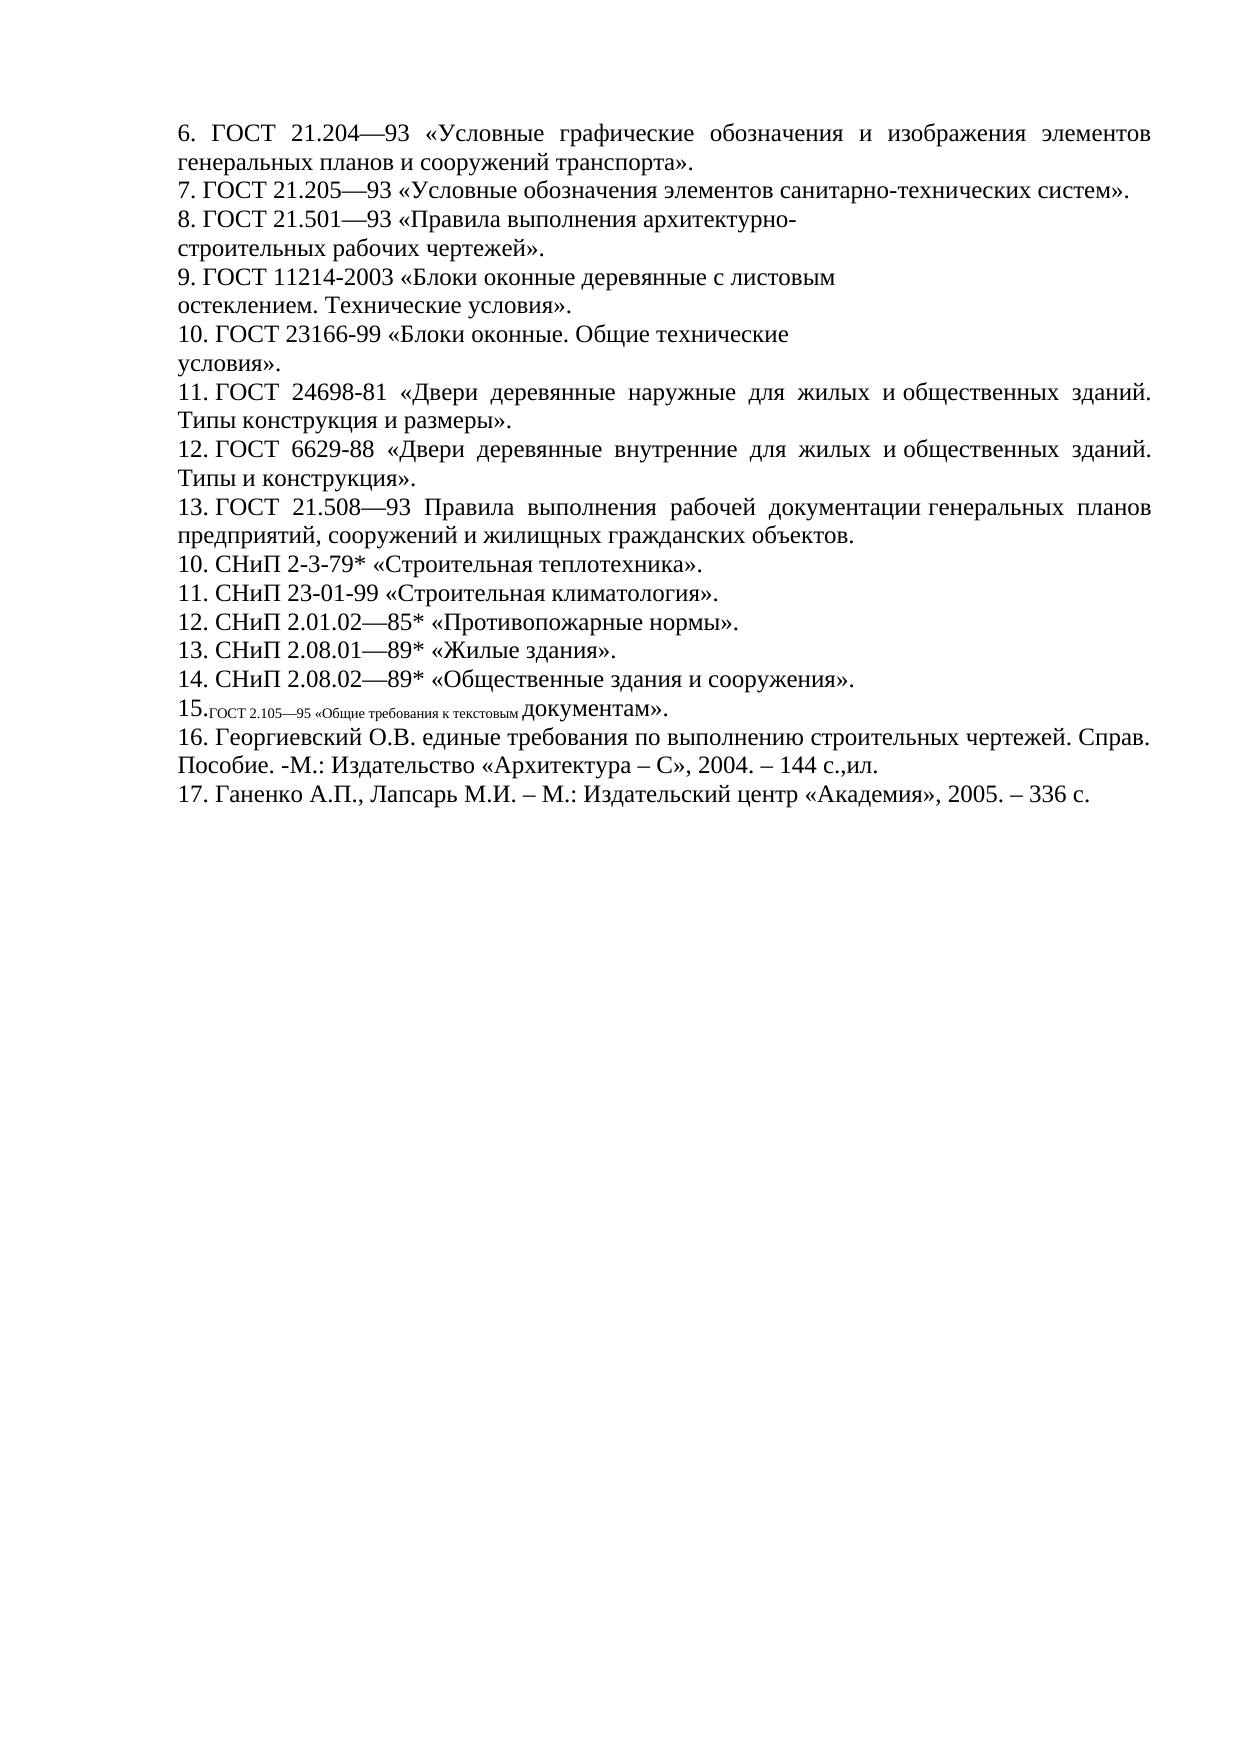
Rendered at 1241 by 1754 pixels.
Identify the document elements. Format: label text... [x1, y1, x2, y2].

text 14. СНиП 2.08.02—89* «Общественные здания и сооружения». [177, 664, 1152, 693]
text 10. ГОСТ 23166-99 «Блоки оконные. Общие технические [177, 319, 1152, 348]
text 7. ГОСТ 21.205—93 «Условные обозначения элементов санитарно-технических систем». [177, 176, 1152, 204]
text 11. ГОСТ 24698-81 «Двери деревянные наружные для жилых и общественных зданий. Типы конструкция и размеры». [177, 377, 1152, 434]
text 17. Ганенко А.П., Лапсарь М.И. – М.: Издательский центр «Академия», 2005. – 336 с. [177, 779, 1152, 808]
text 13. СНиП 2.08.01—89* «Жилые здания». [177, 636, 1152, 664]
text 12. ГОСТ 6629-88 «Двери деревянные внутренние для жилых и общественных зданий. Типы и конструкция». [177, 434, 1152, 492]
text 15.ГОСТ 2.105—95 «Общие требования к текстовым документам». [177, 693, 1152, 722]
text 9. ГОСТ 11214-2003 «Блоки оконные деревянные с листовым [177, 262, 1152, 291]
text условия». [177, 348, 1152, 377]
text 6. ГОСТ 21.204—93 «Условные графические обозначения и изображения элементов генеральных планов и сооружений транспорта». [177, 118, 1152, 176]
text 8. ГОСТ 21.501—93 «Правила выполнения архитектурно- [177, 204, 1152, 233]
text 16. Георгиевский О.В. единые требования по выполнению строительных чертежей. Справ. Пособие. -М.: Издательство «Архитектура – С», 2004. – 144 с.,ил. [177, 722, 1152, 779]
text 12. СНиП 2.01.02—85* «Противопожарные нормы». [177, 607, 1152, 636]
text 10. СНиП 2-3-79* «Строительная теплотехника». [177, 549, 1152, 578]
text остеклением. Технические условия». [177, 291, 1152, 319]
text 11. СНиП 23-01-99 «Строительная климатология». [177, 578, 1152, 607]
text 13. ГОСТ 21.508—93 Правила выполнения рабочей документации генеральных планов предприятий, сооружений и жилищных гражданских объектов. [177, 492, 1152, 549]
text строительных рабочих чертежей». [177, 233, 1152, 262]
